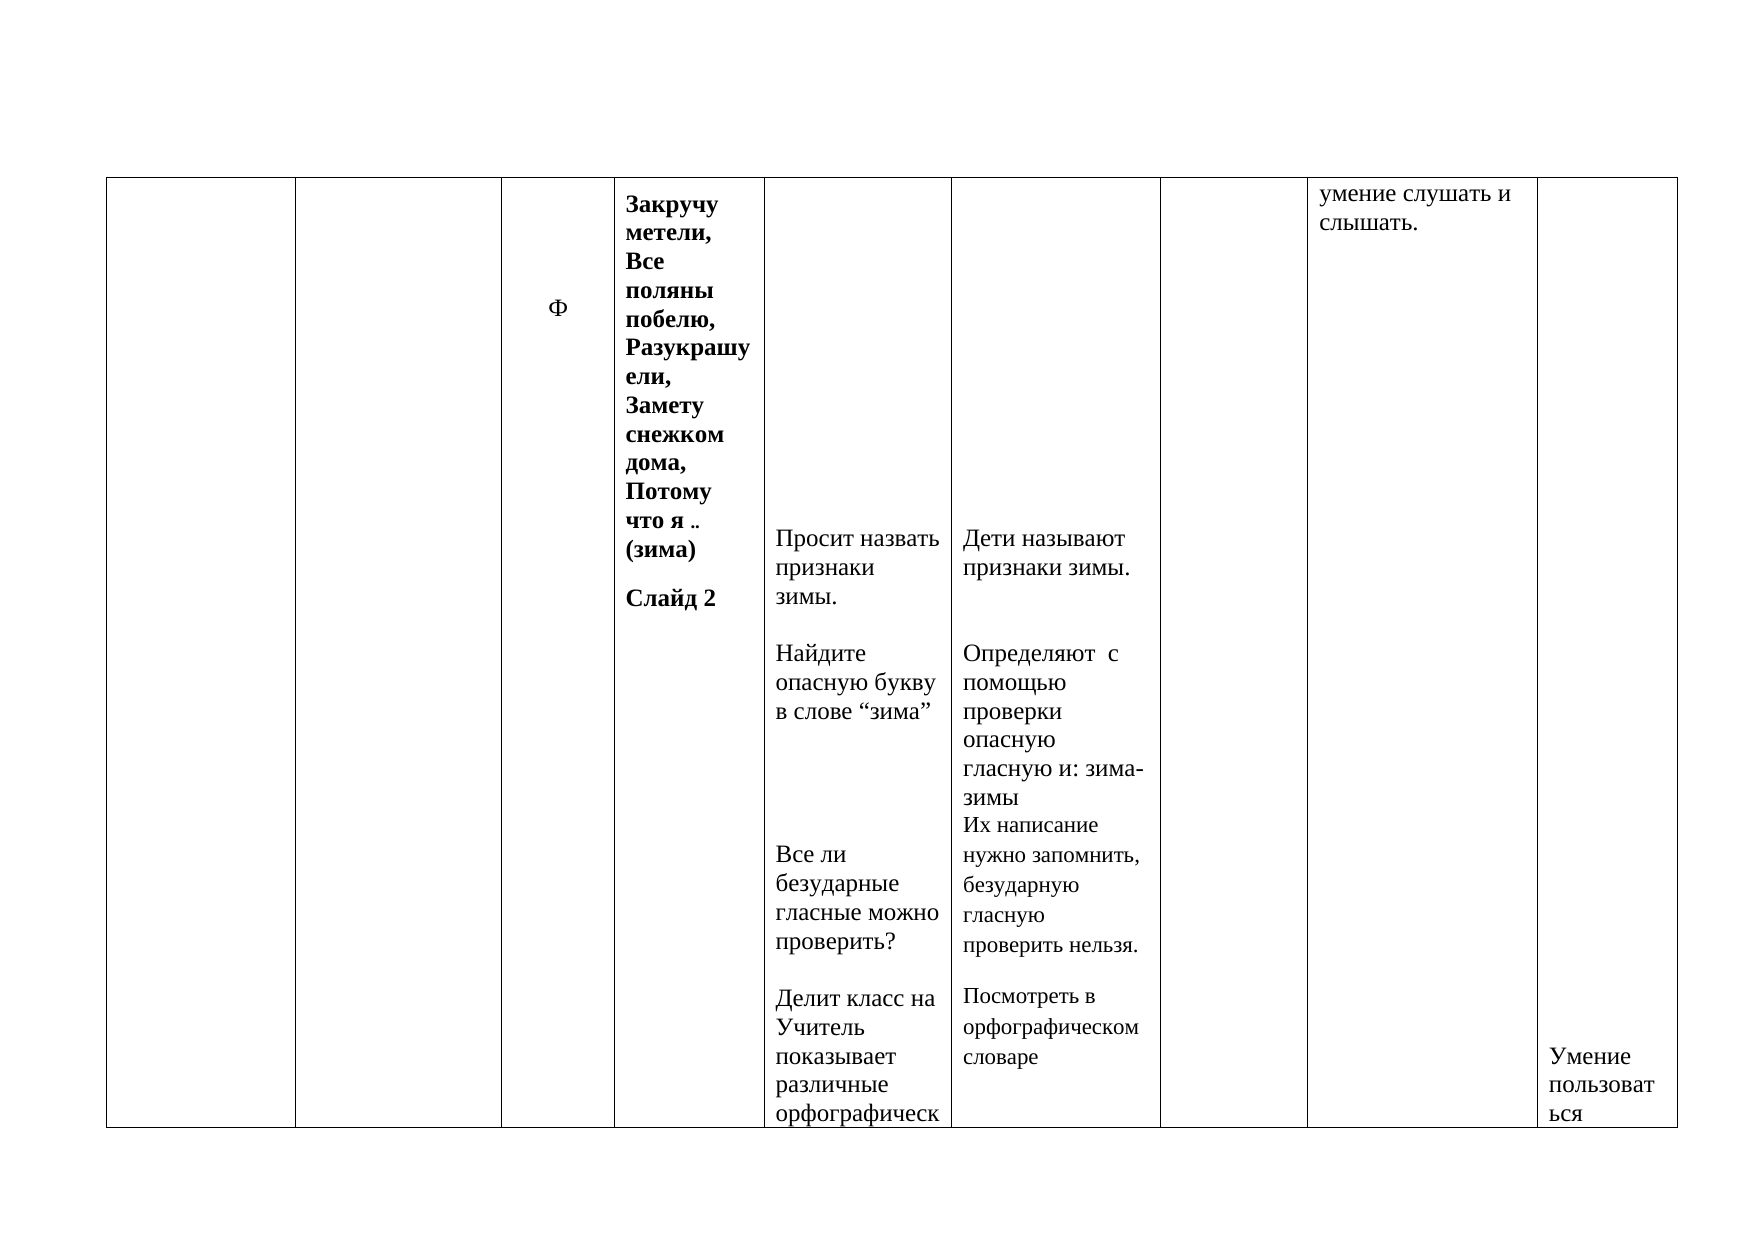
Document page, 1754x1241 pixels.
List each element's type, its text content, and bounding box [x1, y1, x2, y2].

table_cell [1161, 178, 1307, 1127]
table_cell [952, 178, 1160, 1127]
table_cell [296, 178, 501, 1127]
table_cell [615, 178, 764, 1127]
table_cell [1538, 178, 1677, 1127]
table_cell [1308, 178, 1537, 1127]
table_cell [765, 178, 951, 1127]
table_cell С Ф Г [502, 178, 614, 1127]
table_cell [107, 178, 295, 1127]
